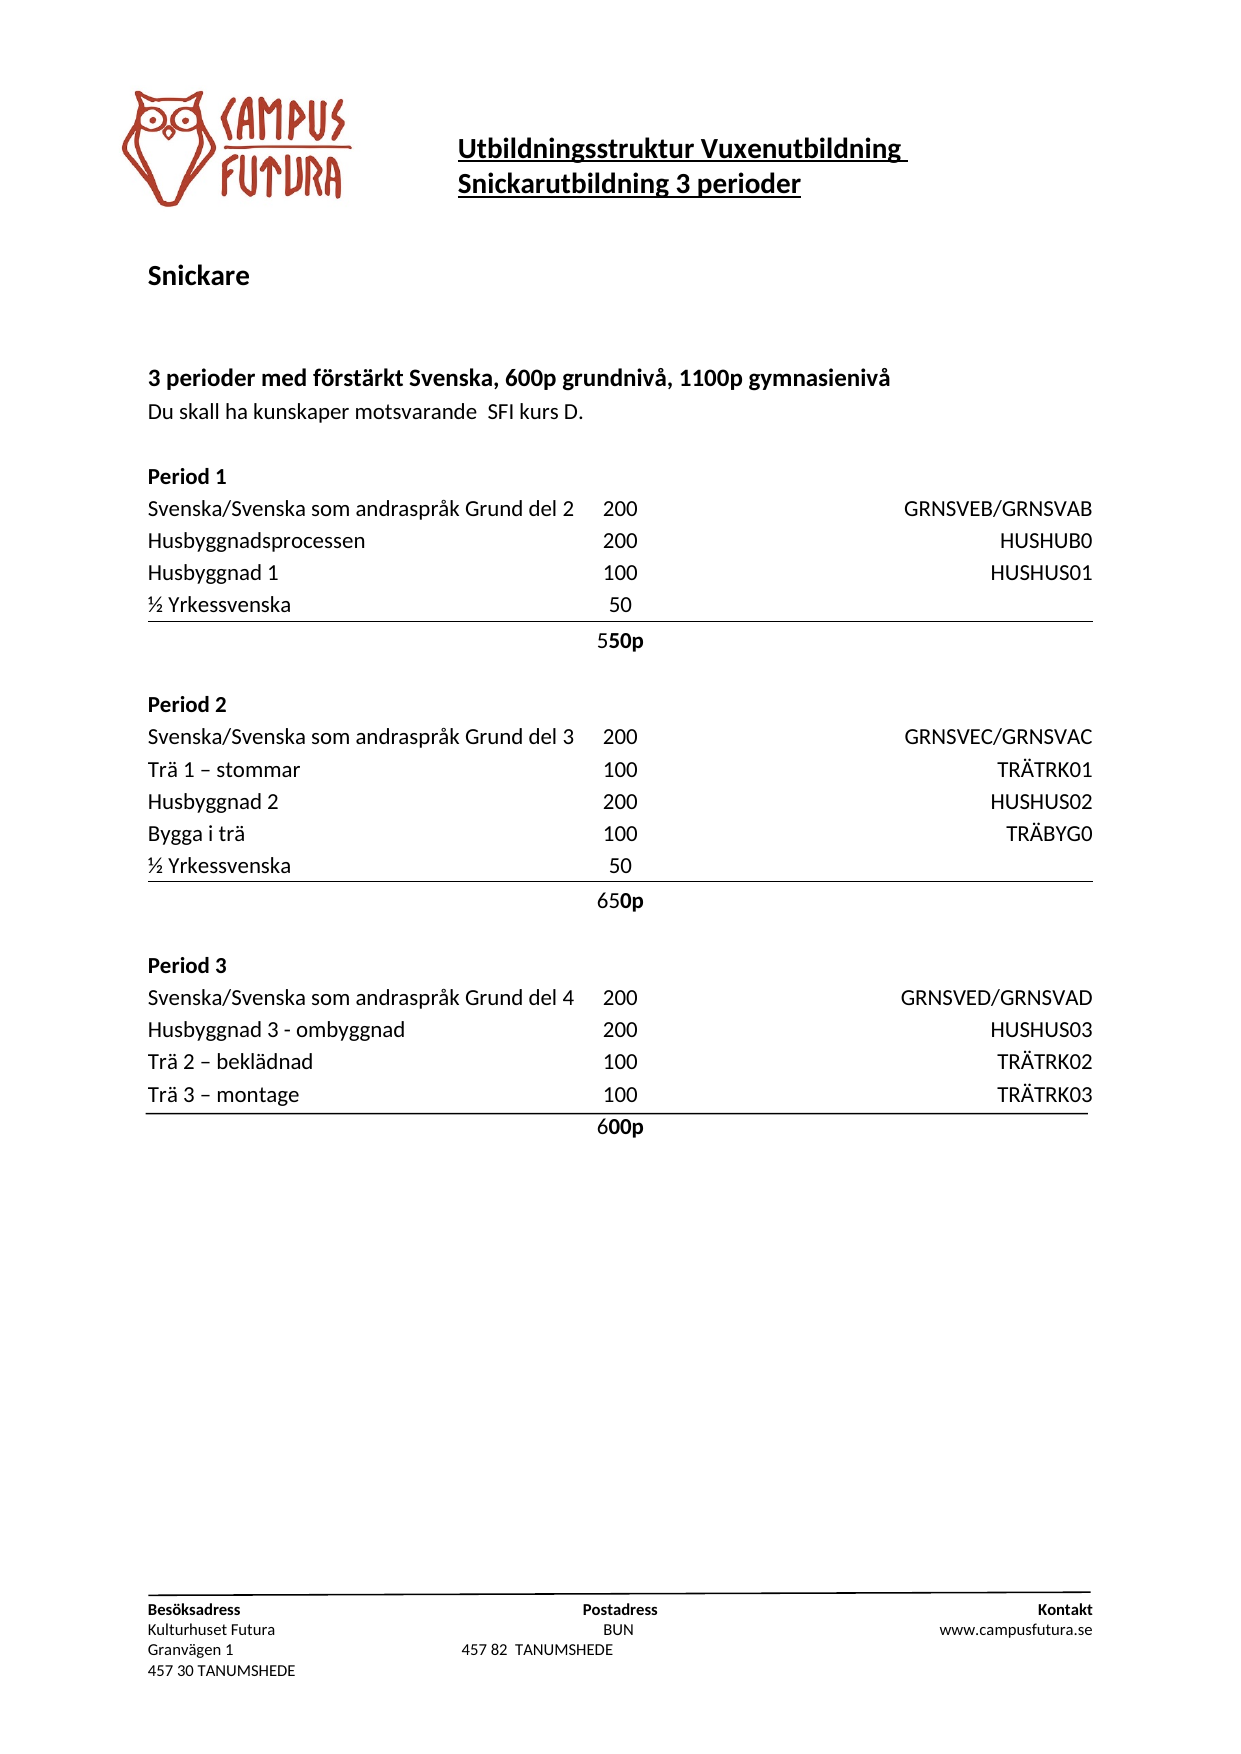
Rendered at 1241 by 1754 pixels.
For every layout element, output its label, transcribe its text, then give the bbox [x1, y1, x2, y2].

text Husbyggnad 1 100 HUSHUS01 [148, 558, 1093, 586]
text Svenska/Svenska som andraspråk Grund del 4 200 GRNSVED/GRNSVAD [148, 983, 1093, 1011]
text Bygga i trä 100 TRÄBYG0 [148, 819, 1093, 847]
text 550p [148, 626, 1093, 654]
text Snickare [148, 257, 1093, 293]
text ½ Yrkessvenska 50 [148, 851, 1093, 881]
text Period 1 [148, 462, 1093, 490]
picture [108, 74, 362, 219]
text Husbyggnad 2 200 HUSHUS02 [148, 787, 1093, 815]
text Trä 3 – montage 100 TRÄTRK03 [148, 1080, 1093, 1108]
text Period 3 [148, 951, 1093, 979]
text Svenska/Svenska som andraspråk Grund del 3 200 GRNSVEC/GRNSVAC [148, 722, 1093, 751]
text ½ Yrkessvenska 50 [148, 591, 1093, 621]
text Period 2 [148, 690, 1093, 718]
text Husbyggnad 3 - ombyggnad 200 HUSHUS03 [148, 1015, 1093, 1043]
text Trä 1 – stommar 100 TRÄTRK01 [148, 755, 1093, 783]
text Trä 2 – beklädnad 100 TRÄTRK02 [148, 1047, 1093, 1076]
text 600p [148, 1112, 1093, 1140]
text 3 perioder med förstärkt Svenska, 600p grundnivå, 1100p gymnasienivå [148, 362, 1093, 393]
text 650p [148, 887, 1093, 914]
text Husbyggnadsprocessen 200 HUSHUB0 [148, 526, 1093, 554]
text Du skall ha kunskaper motsvarande SFI kurs D. [148, 397, 1093, 426]
text Svenska/Svenska som andraspråk Grund del 2 200 GRNSVEB/GRNSVAB [148, 494, 1093, 522]
